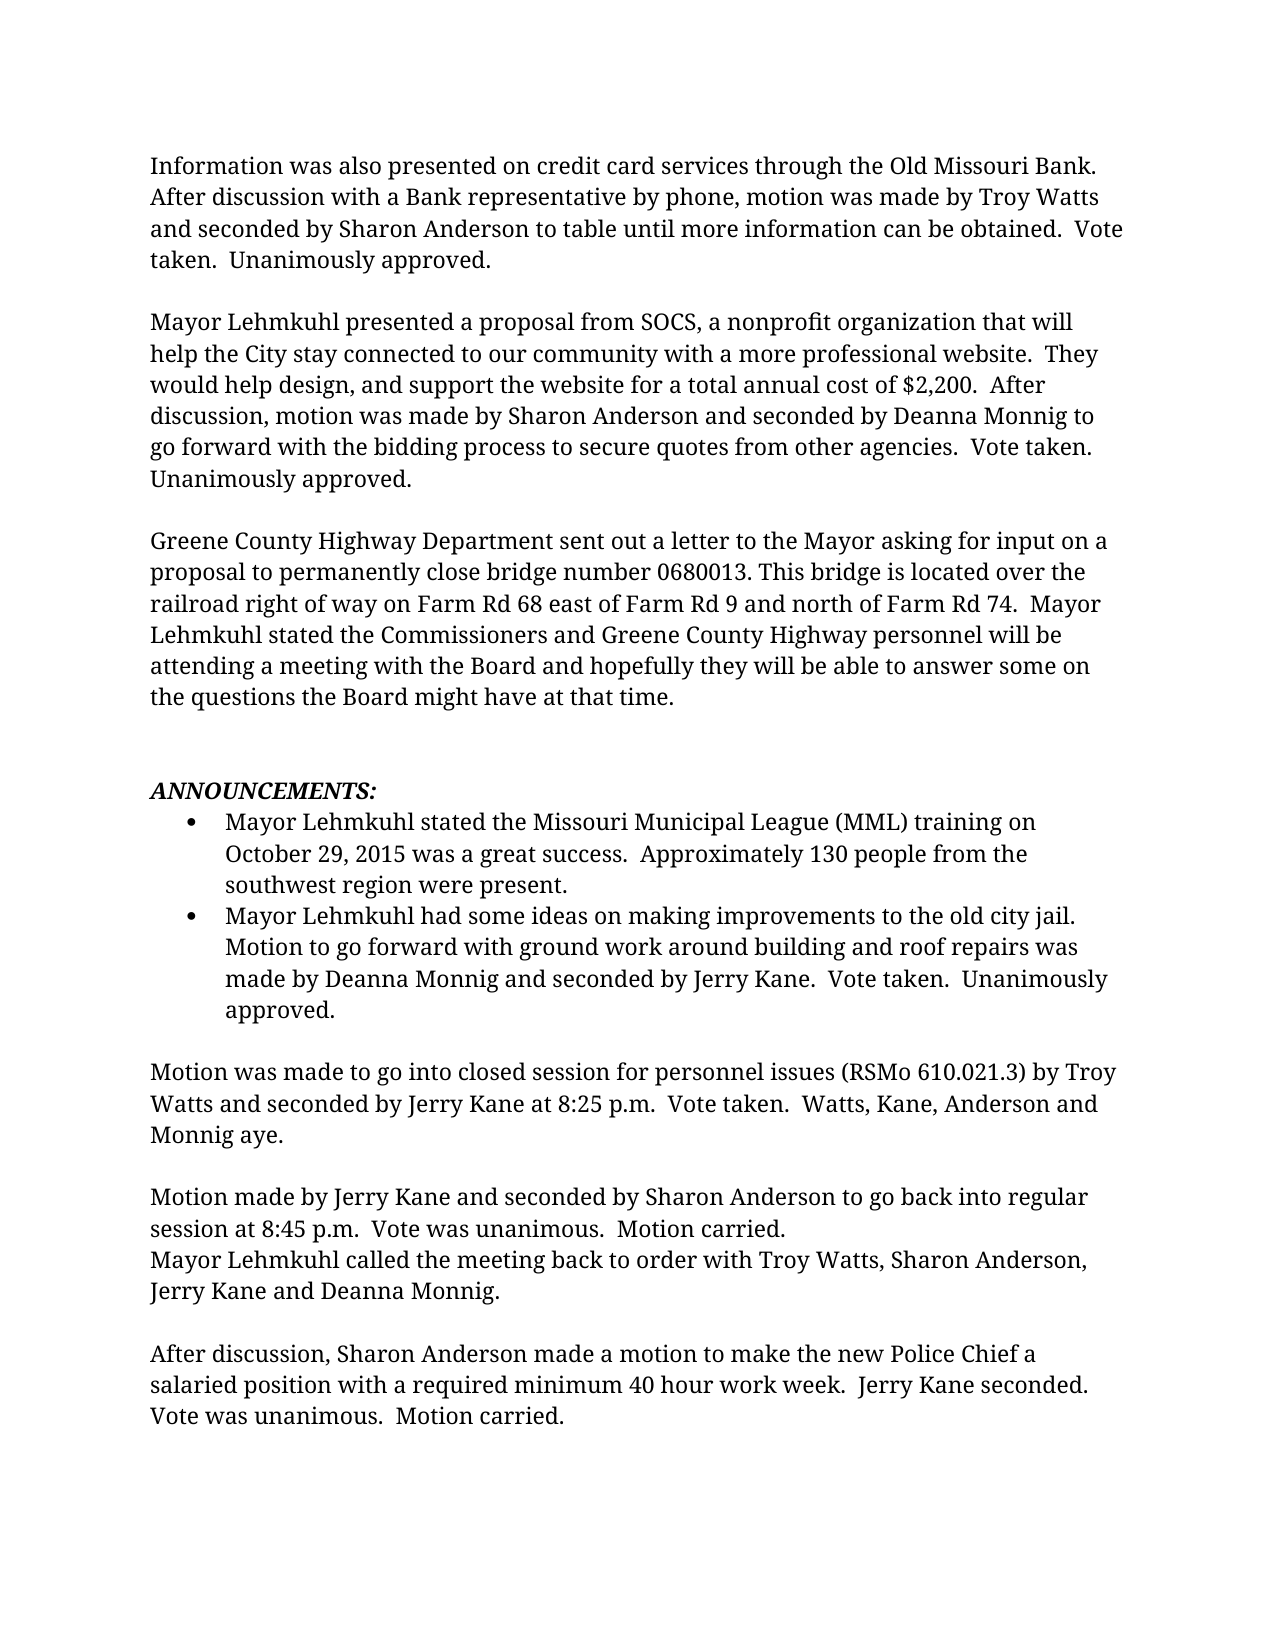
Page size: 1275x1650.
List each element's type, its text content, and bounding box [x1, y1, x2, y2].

list Mayor Lehmkuhl stated the Missouri Municipal League (MML) training on October 29, 2015 was a great success. Approximately 130 people from the southwest region were present. [187, 806, 1125, 900]
text Greene County Highway Department sent out a letter to the Mayor asking for input on a proposal to permanently close bridge number 0680013. This bridge is located over the railroad right of way on Farm Rd 68 east of Farm Rd 9 and north of Farm Rd 74. Mayor Lehmkuhl stated the Commissioners and Greene County Highway personnel will be attending a meeting with the Board and hopefully they will be able to answer some on the questions the Board might have at that time. [150, 525, 1125, 712]
text Motion was made to go into closed session for personnel issues (RSMo 610.021.3) by Troy Watts and seconded by Jerry Kane at 8:25 p.m. Vote taken. Watts, Kane, Anderson and Monnig aye. [150, 1056, 1125, 1150]
text Motion made by Jerry Kane and seconded by Sharon Anderson to go back into regular session at 8:45 p.m. Vote was unanimous. Motion carried. [150, 1181, 1125, 1244]
text Mayor Lehmkuhl presented a proposal from SOCS, a nonprofit organization that will help the City stay connected to our community with a more professional website. They would help design, and support the website for a total annual cost of $2,200. After discussion, motion was made by Sharon Anderson and seconded by Deanna Monnig to go forward with the bidding process to secure quotes from other agencies. Vote taken. Unanimously approved. [150, 306, 1125, 494]
text Mayor Lehmkuhl called the meeting back to order with Troy Watts, Sharon Anderson, Jerry Kane and Deanna Monnig. [150, 1244, 1125, 1306]
text Information was also presented on credit card services through the Old Missouri Bank. After discussion with a Bank representative by phone, motion was made by Troy Watts and seconded by Sharon Anderson to table until more information can be obtained. Vote taken. Unanimously approved. [150, 150, 1125, 275]
text After discussion, Sharon Anderson made a motion to make the new Police Chief a salaried position with a required minimum 40 hour work week. Jerry Kane seconded. Vote was unanimous. Motion carried. [150, 1337, 1125, 1431]
text ANNOUNCEMENTS: [150, 775, 1125, 806]
list Mayor Lehmkuhl had some ideas on making improvements to the old city jail. Motion to go forward with ground work around building and roof repairs was made by Deanna Monnig and seconded by Jerry Kane. Vote taken. Unanimously approved. [187, 900, 1125, 1025]
